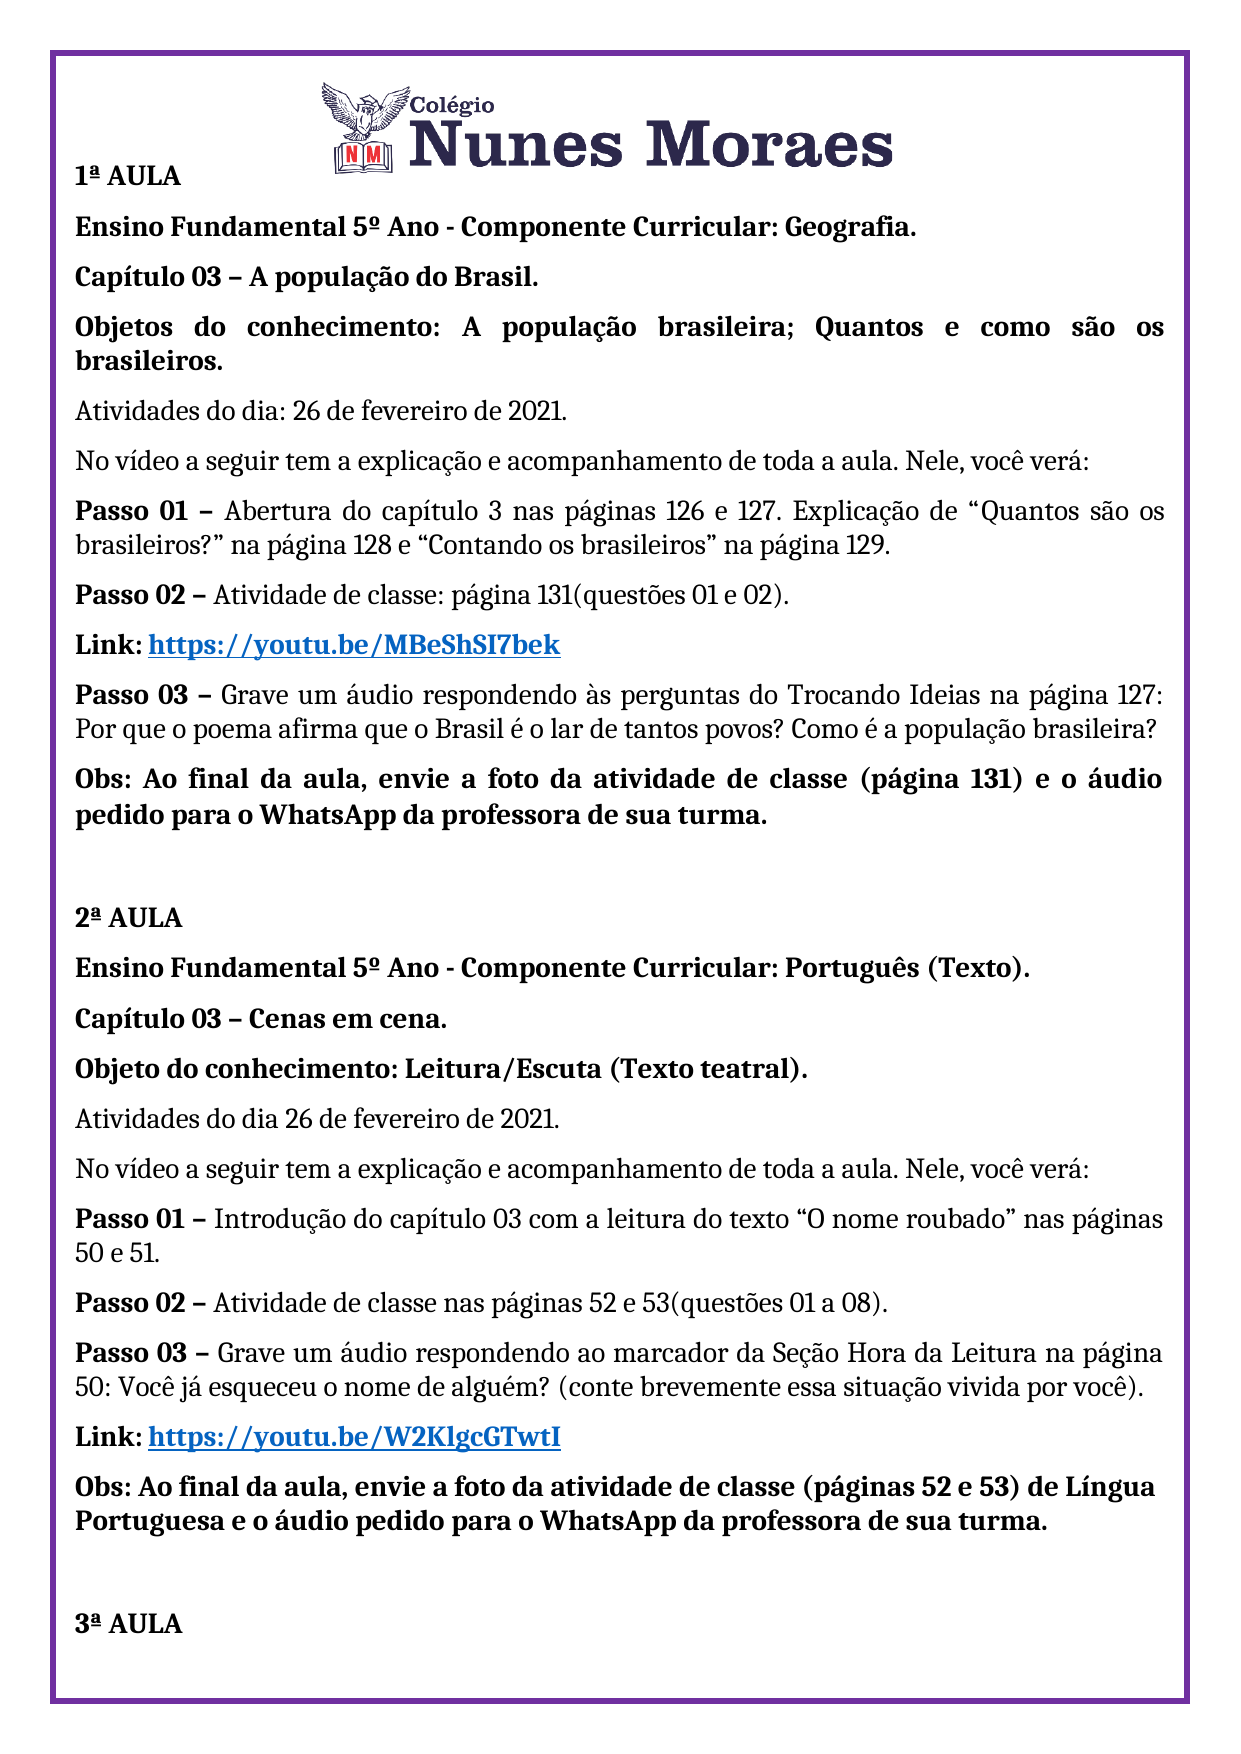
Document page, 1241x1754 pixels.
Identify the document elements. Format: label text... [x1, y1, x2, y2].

text Atividades do dia 26 de fevereiro de 2021. [75, 1102, 1165, 1136]
text Passo 03 – Grave um áudio respondendo ao marcador da Seção Hora da Leitura na página 50: Você já esqueceu o nome de alguém? (conte brevemente essa situação vivida por você). [75, 1337, 1165, 1404]
text Link: https://youtu.be/W2KlgcGTwtI [75, 1420, 1165, 1454]
text Link: https://youtu.be/MBeShSI7bek [75, 628, 1165, 662]
text Capítulo 03 – Cenas em cena. [75, 1002, 1165, 1035]
text Atividades do dia: 26 de fevereiro de 2021. [75, 394, 1165, 427]
text Passo 02 – Atividade de classe nas páginas 52 e 53(questões 01 a 08). [75, 1286, 1165, 1320]
text 3ª AULA [75, 1607, 1165, 1641]
text Obs: Ao final da aula, envie a foto da atividade de classe (página 131) e o áudio pedido para o WhatsApp da professora de sua turma. [75, 762, 1165, 832]
text Ensino Fundamental 5º Ano - Componente Curricular: Português (Texto). [75, 952, 1165, 985]
text 1ª AULA [75, 159, 1165, 193]
text Objetos do conhecimento: A população brasileira; Quantos e como são os brasileiros. [75, 310, 1165, 377]
text 2ª AULA [75, 901, 1165, 935]
text Passo 01 – Abertura do capítulo 3 nas páginas 126 e 127. Explicação de “Quantos são os brasileiros?” na página 128 e “Contando os brasileiros” na página 129. [75, 494, 1165, 561]
picture [321, 82, 893, 174]
text No vídeo a seguir tem a explicação e acompanhamento de toda a aula. Nele, você verá: [75, 1152, 1165, 1186]
text No vídeo a seguir tem a explicação e acompanhamento de toda a aula. Nele, você verá: [75, 444, 1165, 478]
text Objeto do conhecimento: Leitura/Escuta (Texto teatral). [75, 1052, 1165, 1086]
text Obs: Ao final da aula, envie a foto da atividade de classe (páginas 52 e 53) de Língua Portuguesa e o áudio pedido para o WhatsApp da professora de sua turma. [75, 1471, 1165, 1538]
text Capítulo 03 – A população do Brasil. [75, 260, 1165, 293]
text Ensino Fundamental 5º Ano - Componente Curricular: Geografia. [75, 210, 1165, 243]
text Passo 03 – Grave um áudio respondendo às perguntas do Trocando Ideias na página 127: Por que o poema afirma que o Brasil é o lar de tantos povos? Como é a população brasileira? [75, 678, 1165, 746]
text Passo 01 – Introdução do capítulo 03 com a leitura do texto “O nome roubado” nas páginas 50 e 51. [75, 1203, 1165, 1270]
text Passo 02 – Atividade de classe: página 131(questões 01 e 02). [75, 578, 1165, 612]
